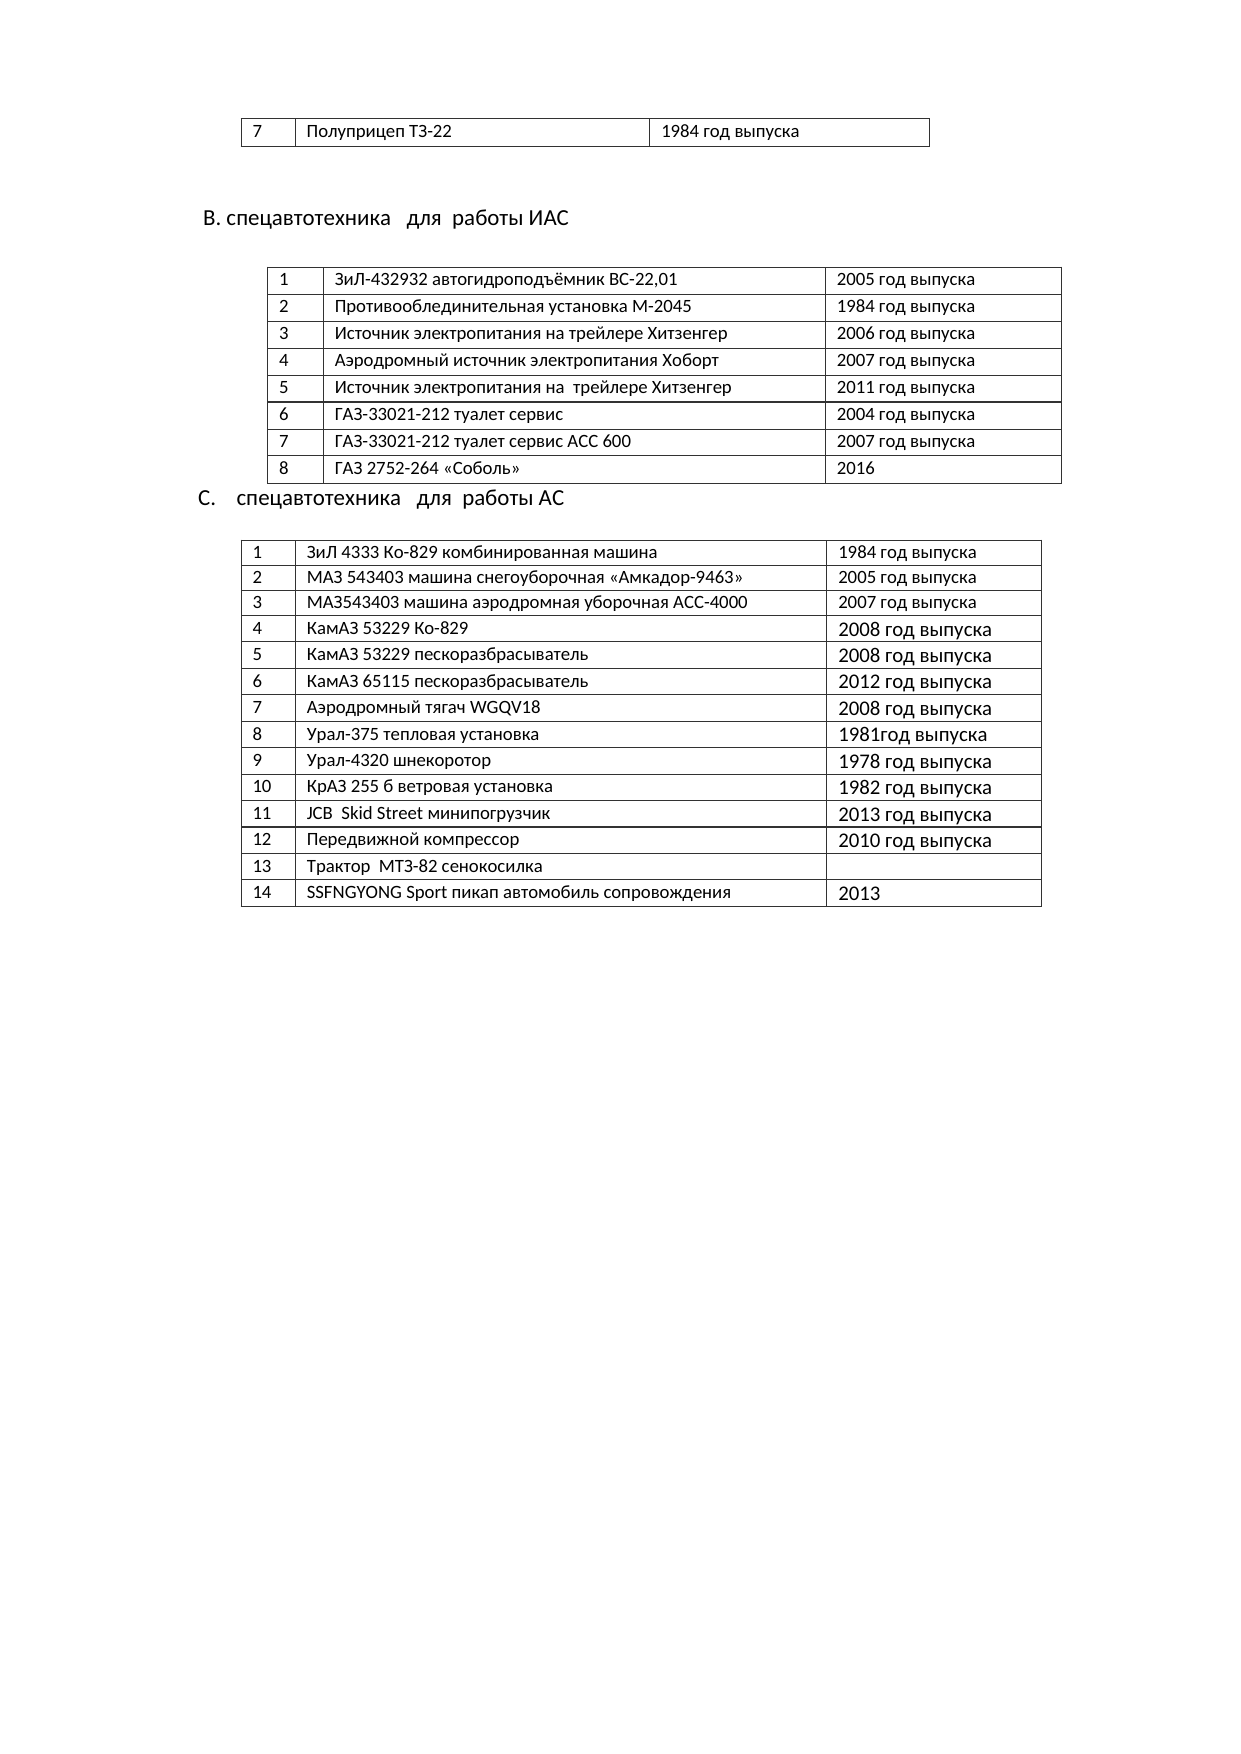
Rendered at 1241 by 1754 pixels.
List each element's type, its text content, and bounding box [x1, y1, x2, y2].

table_cell 8 [242, 722, 295, 747]
table_cell Противооблединительная установка М-2045 [324, 295, 825, 321]
table_cell Аэродромный тягач WGQV18 [296, 695, 826, 721]
table_cell 2004 год выпуска [826, 403, 1061, 428]
table_cell 2 [268, 295, 323, 321]
table_cell Урал-375 тепловая установка [296, 722, 826, 747]
table_cell 2007 год выпуска [826, 349, 1061, 374]
table_cell 1982 год выпуска [827, 775, 1041, 800]
table_cell 9 [242, 748, 295, 773]
table_cell 6 [268, 403, 323, 428]
table_cell 11 [242, 801, 295, 826]
table_header ЗиЛ-432932 автогидроподъёмник ВС-22,01 [324, 268, 825, 293]
table_cell SSFNGYONG Sport пикап автомобиль сопровождения [296, 880, 826, 906]
table_cell 7 [242, 695, 295, 721]
table_cell 4 [242, 616, 295, 641]
table_cell 5 [242, 642, 295, 668]
table_cell 1978 год выпуска [827, 748, 1041, 773]
table_cell 13 [242, 854, 295, 879]
table_cell Источник электропитания на трейлере Хитзенгер [324, 322, 825, 347]
table_cell 14 [242, 880, 295, 906]
table_cell ГАЗ-33021-212 туалет сервис АСС 600 [324, 430, 825, 455]
table_cell Передвижной компрессор [296, 828, 826, 853]
table_header 1 [242, 541, 295, 564]
table_cell КрАЗ 255 б ветровая установка [296, 775, 826, 800]
table_cell 4 [268, 349, 323, 374]
table_cell 5 [268, 376, 323, 401]
table_cell 2 [242, 566, 295, 590]
table_cell МАЗ543403 машина аэродромная уборочная АСС-4000 [296, 591, 826, 615]
table_cell 2013 год выпуска [827, 801, 1041, 826]
table_cell ГАЗ 2752-264 «Соболь» [324, 456, 825, 482]
table_cell 1984 год выпуска [826, 295, 1061, 321]
table_cell [827, 854, 1041, 879]
table_cell 8 [268, 456, 323, 482]
table_cell Аэродромный источник электропитания Хоборт [324, 349, 825, 374]
table_cell 2006 год выпуска [826, 322, 1061, 347]
text С. спецавтотехника для работы АС [177, 483, 1152, 511]
table_cell КамАЗ 53229 пескоразбрасыватель [296, 642, 826, 668]
table_cell 1984 год выпуска [650, 119, 929, 146]
table_cell КамАЗ 65115 пескоразбрасыватель [296, 669, 826, 694]
table_cell Урал-4320 шнекоротор [296, 748, 826, 773]
table_cell Полуприцеп ТЗ-22 [296, 119, 649, 146]
table_cell JCВ Skid Street минипогрузчик [296, 801, 826, 826]
table_cell МАЗ 543403 машина снегоуборочная «Амкадор-9463» [296, 566, 826, 590]
table_cell 12 [242, 828, 295, 853]
table_cell 2008 год выпуска [827, 616, 1041, 641]
table_header ЗиЛ 4333 Ко-829 комбинированная машина [296, 541, 826, 564]
table_cell 3 [242, 591, 295, 615]
table_cell 10 [242, 775, 295, 800]
table_cell 2016 [826, 456, 1061, 482]
table_cell 2010 год выпуска [827, 828, 1041, 853]
table_cell 2013 [827, 880, 1041, 906]
table_cell КамАЗ 53229 Ко-829 [296, 616, 826, 641]
table_cell 7 [242, 119, 295, 146]
table_cell 1981год выпуска [827, 722, 1041, 747]
table_cell 2012 год выпуска [827, 669, 1041, 694]
table_header 1984 год выпуска [827, 541, 1041, 564]
text В. спецавтотехника для работы ИАС [177, 203, 1152, 231]
table_cell 2008 год выпуска [827, 695, 1041, 721]
table_cell 2007 год выпуска [826, 430, 1061, 455]
table_cell 2005 год выпуска [827, 566, 1041, 590]
table_cell ГАЗ-33021-212 туалет сервис [324, 403, 825, 428]
table_header 1 [268, 268, 323, 293]
table_cell 6 [242, 669, 295, 694]
table_cell Источник электропитания на трейлере Хитзенгер [324, 376, 825, 401]
table_cell Трактор МТЗ-82 сенокосилка [296, 854, 826, 879]
table_cell 3 [268, 322, 323, 347]
table_cell 2007 год выпуска [827, 591, 1041, 615]
table_header 2005 год выпуска [826, 268, 1061, 293]
table_cell 7 [268, 430, 323, 455]
table_cell 2011 год выпуска [826, 376, 1061, 401]
table_cell 2008 год выпуска [827, 642, 1041, 668]
